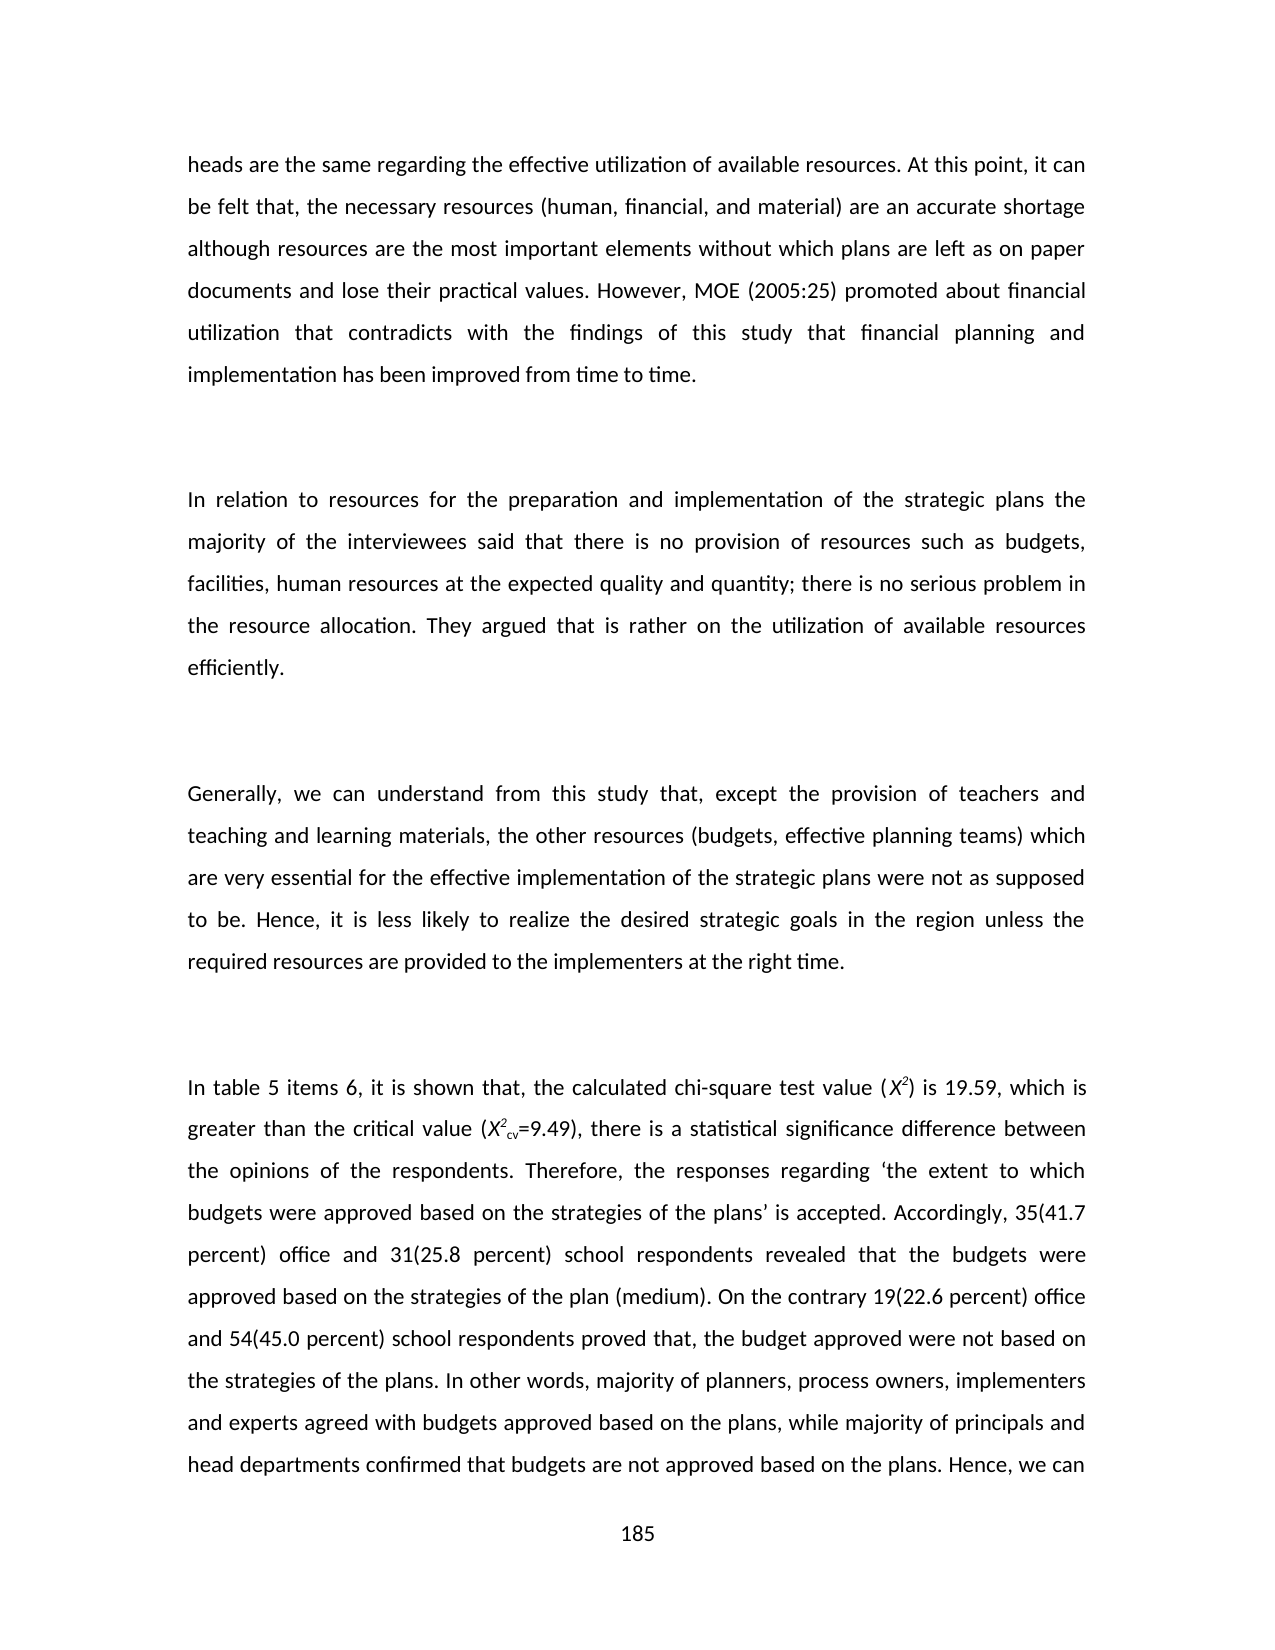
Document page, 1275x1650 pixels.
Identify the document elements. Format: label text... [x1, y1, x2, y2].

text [187, 150, 1087, 388]
text Generally, we can understand from this study that, except the provision of teachers and teaching and learning materials, the other resources (budgets, effective planning teams) which are very essential for the effective implementation of the strategic plans were not as supposed to be. Hence, it is less likely to realize the desired strategic goals in the region unless the required resources are provided to the implementers at the right time. [187, 779, 1087, 975]
text In relation to resources for the preparation and implementation of the strategic plans the majority of the interviewees said that there is no provision of resources such as budgets, facilities, human resources at the expected quality and quantity; there is no serious problem in the resource allocation. They argued that is rather on the utilization of available resources efficiently. [187, 486, 1087, 681]
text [187, 1073, 1087, 1478]
